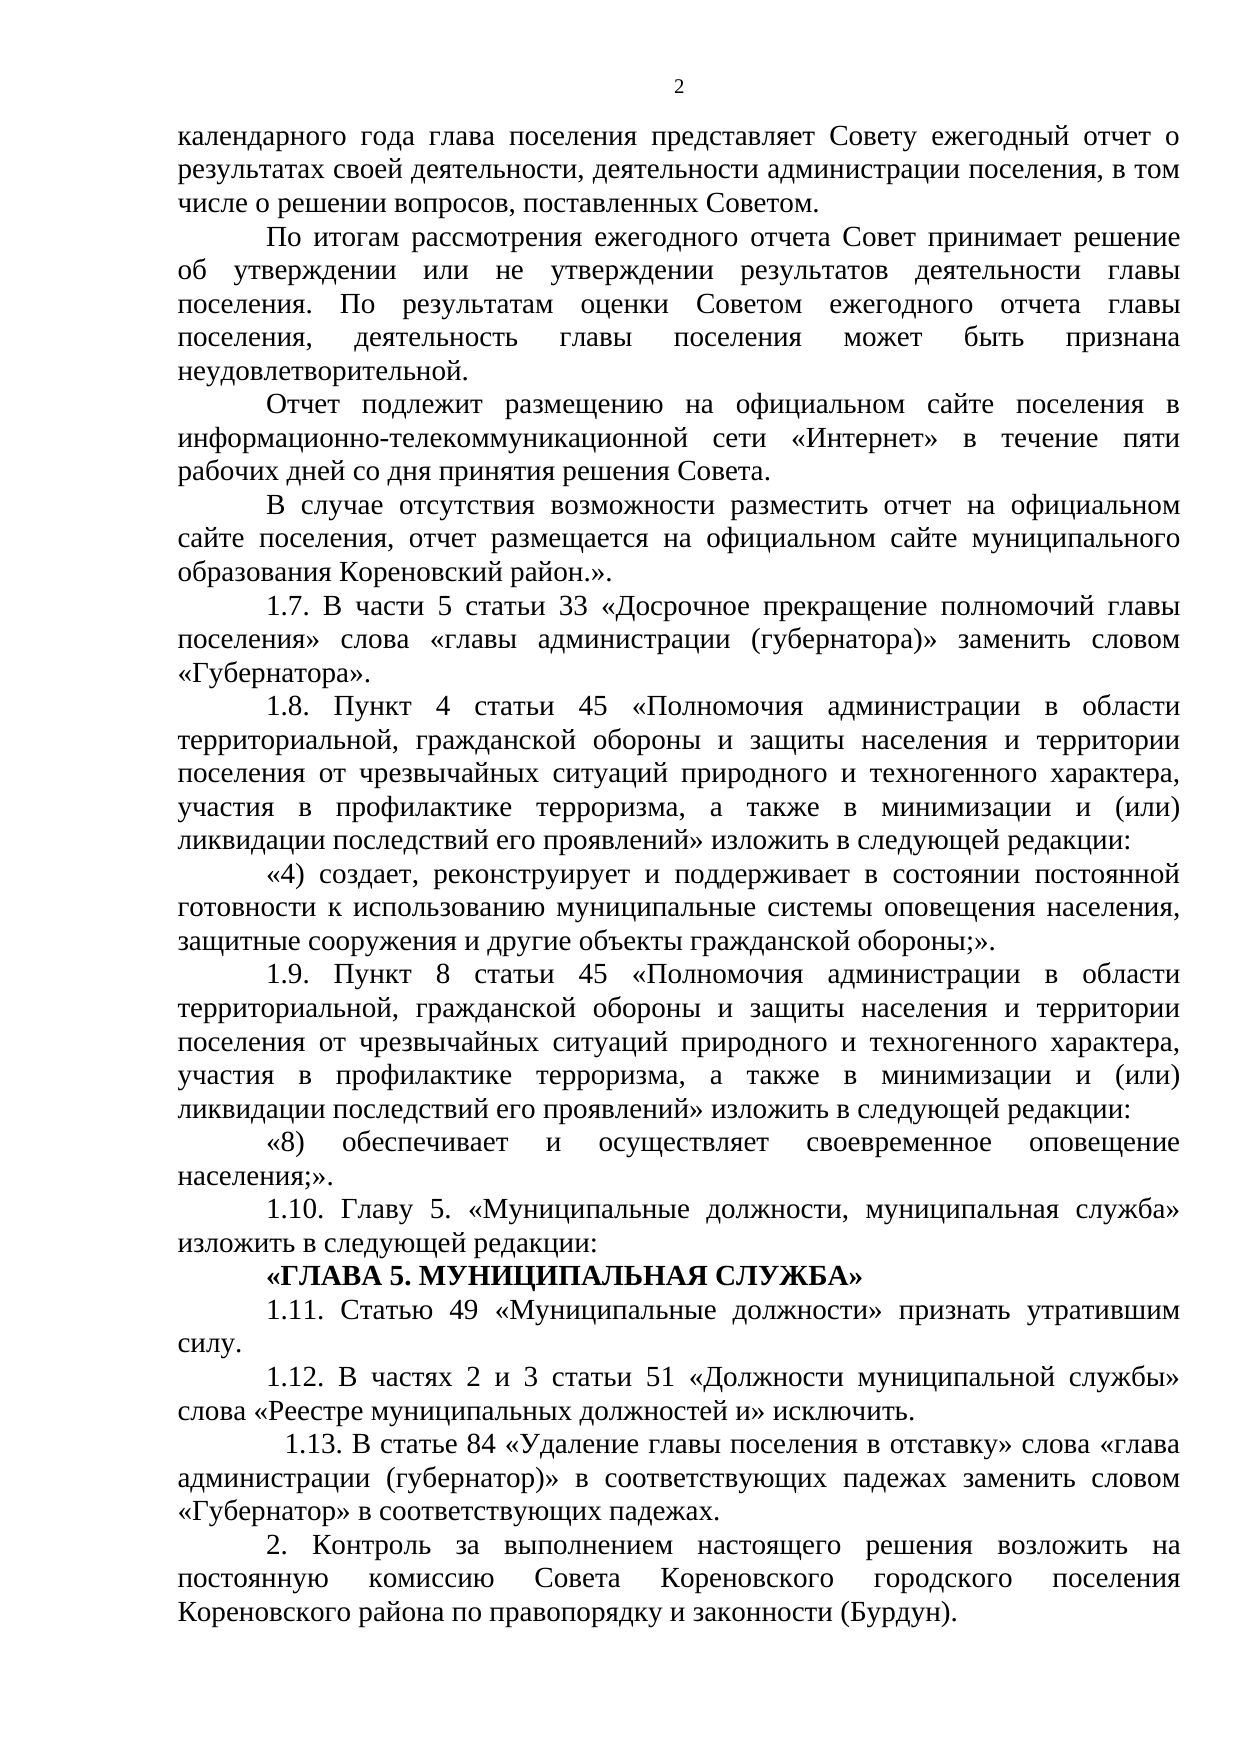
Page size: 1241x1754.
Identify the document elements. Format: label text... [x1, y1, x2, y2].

text 1.10. Главу 5. «Муниципальные должности, муниципальная служба» изложить в следующей редакции: [177, 1191, 1181, 1258]
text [177, 118, 1181, 219]
text 1.12. В частях 2 и 3 статьи 51 «Должности муниципальной службы» слова «Реестре муниципальных должностей и» исключить. [177, 1359, 1181, 1426]
text «ГЛАВА 5. МУНИЦИПАЛЬНАЯ СЛУЖБА» [177, 1258, 1181, 1292]
text В случае отсутствия возможности разместить отчет на официальном сайте поселения, отчет размещается на официальном сайте муниципального образования Кореновский район.». [177, 487, 1181, 588]
text Отчет подлежит размещению на официальном сайте поселения в информационно-телекоммуникационной сети «Интернет» в течение пяти рабочих дней со дня принятия решения Совета. [177, 386, 1181, 487]
text 1.7. В части 5 статьи 33 «Досрочное прекращение полномочий главы поселения» слова «главы администрации (губернатора)» заменить словом «Губернатора». [177, 588, 1181, 688]
text По итогам рассмотрения ежегодного отчета Совет принимает решение об утверждении или не утверждении результатов деятельности главы поселения. По результатам оценки Советом ежегодного отчета главы поселения, деятельность главы поселения может быть признана неудовлетворительной. [177, 219, 1181, 386]
text 1.8. Пункт 4 статьи 45 «Полномочия администрации в области территориальной, гражданской обороны и защиты населения и территории поселения от чрезвычайных ситуаций природного и техногенного характера, участия в профилактике терроризма, а также в минимизации и (или) ликвидации последствий его проявлений» изложить в следующей редакции: [177, 688, 1181, 856]
text 1.9. Пункт 8 статьи 45 «Полномочия администрации в области территориальной, гражданской обороны и защиты населения и территории поселения от чрезвычайных ситуаций природного и техногенного характера, участия в профилактике терроризма, а также в минимизации и (или) ликвидации последствий его проявлений» изложить в следующей редакции: [177, 957, 1181, 1124]
text «4) создает, реконструирует и поддерживает в состоянии постоянной готовности к использованию муниципальные системы оповещения населения, защитные сооружения и другие объекты гражданской обороны;». [177, 856, 1181, 957]
text «8) обеспечивает и осуществляет своевременное оповещение населения;». [177, 1124, 1181, 1191]
text 2. Контроль за выполнением настоящего решения возложить на постоянную комиссию Совета Кореновского городского поселения Кореновского района по правопорядку и законности (Бурдун). [177, 1527, 1181, 1627]
text 1.13. В статье 84 «Удаление главы поселения в отставку» слова «глава администрации (губернатор)» в соответствующих падежах заменить словом «Губернатор» в соответствующих падежах. [177, 1426, 1181, 1527]
text 1.11. Статью 49 «Муниципальные должности» признать утратившим силу. [177, 1292, 1181, 1359]
